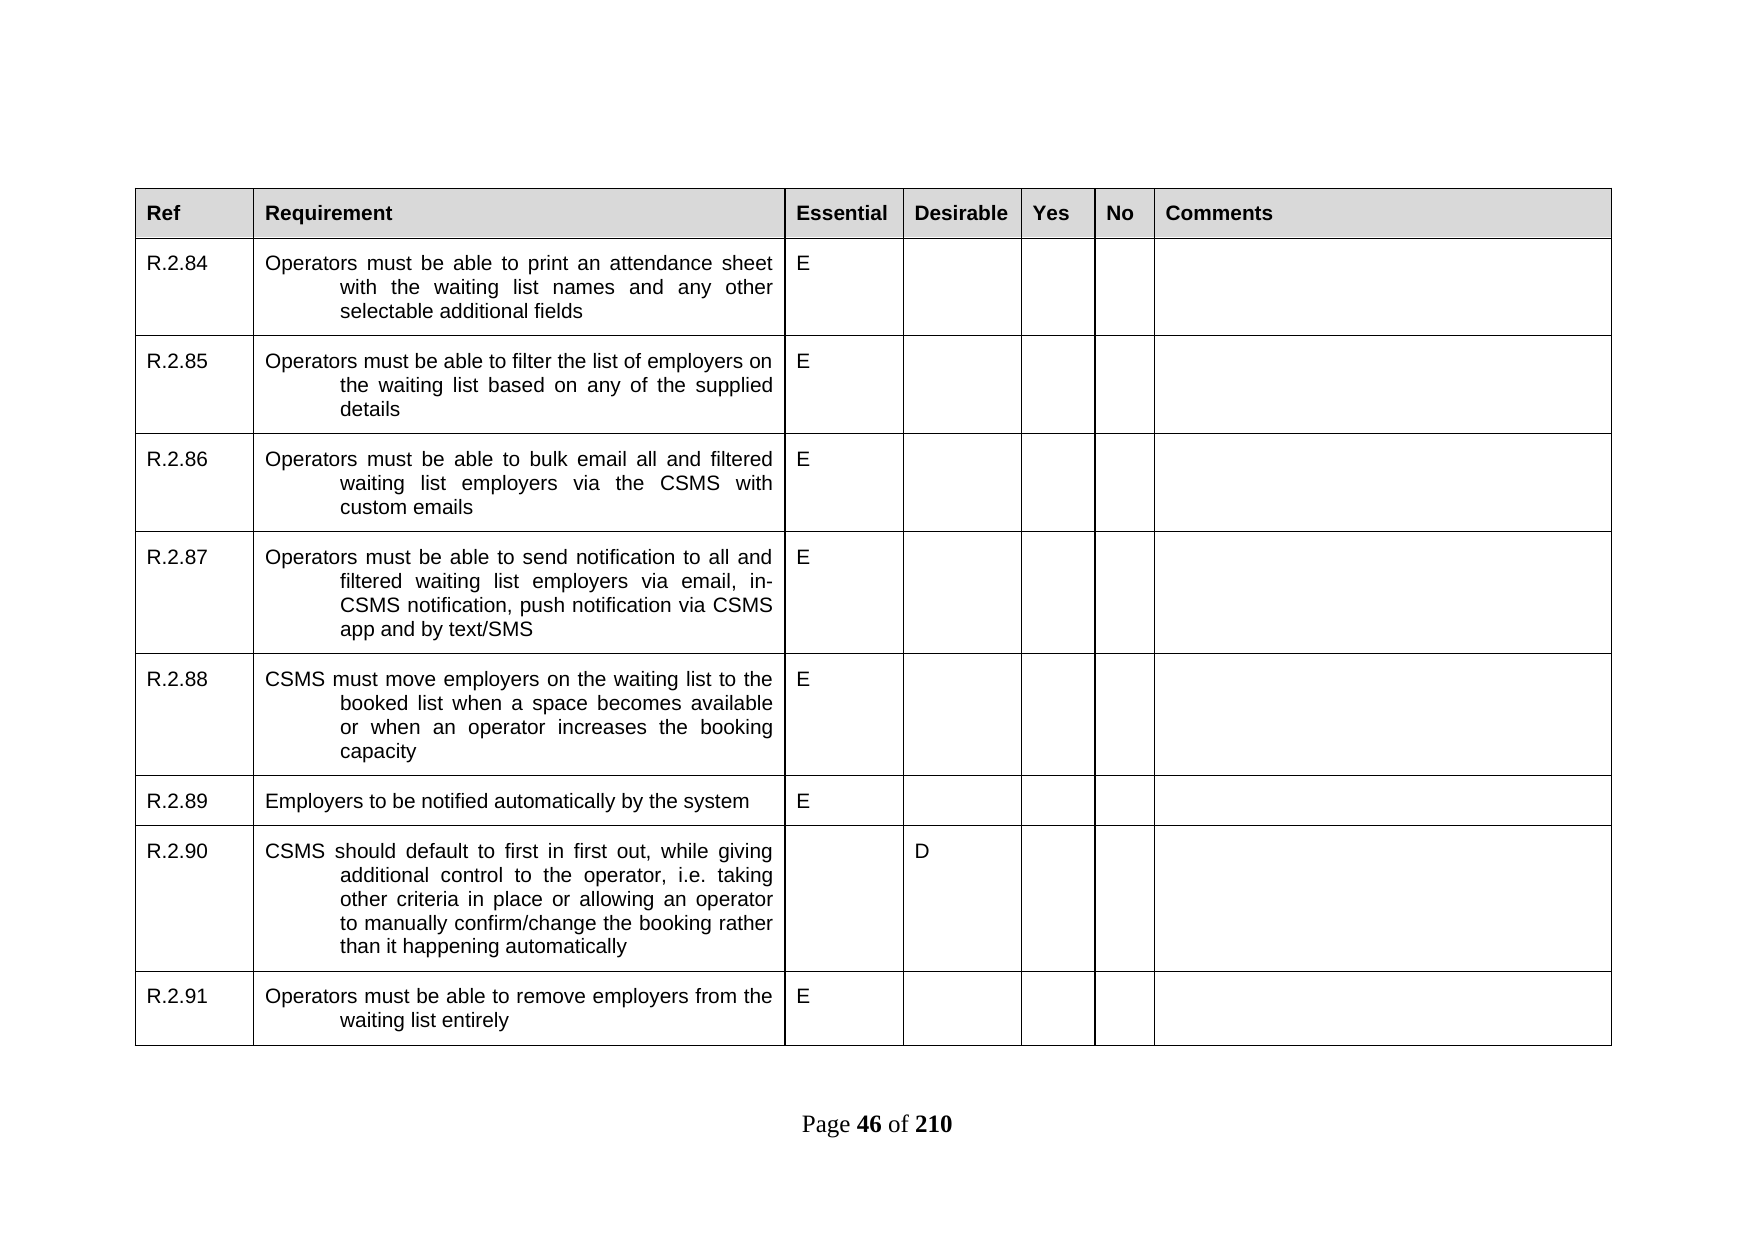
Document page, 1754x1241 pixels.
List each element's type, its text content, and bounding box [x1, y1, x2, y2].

table_cell [904, 972, 1021, 1045]
table_cell [1096, 239, 1154, 335]
table_cell [1022, 434, 1094, 531]
table_cell [1022, 826, 1094, 971]
table_cell [1022, 239, 1094, 335]
table_cell R.2.88 [136, 654, 253, 775]
table_cell D [904, 826, 1021, 971]
table_cell [786, 826, 903, 971]
table_cell E [786, 654, 903, 775]
table_cell E [786, 434, 903, 531]
table_cell CSMS must move employers on the waiting list to the booked list when a space becomes available or when an operator increases the booking capacity [254, 654, 784, 775]
table_cell [904, 434, 1021, 531]
table_cell Employers to be notified automatically by the system [254, 776, 784, 825]
table_cell Operators must be able to bulk email all and filtered waiting list employers via the CSMS with custom emails [254, 434, 784, 531]
table_header Requirement [254, 189, 784, 237]
table_cell Operators must be able to print an attendance sheet with the waiting list names and any other selectable additional fields [254, 239, 784, 335]
table_header No [1096, 189, 1154, 237]
table_cell R.2.89 [136, 776, 253, 825]
table_cell R.2.90 [136, 826, 253, 971]
table_cell [904, 654, 1021, 775]
table_cell Operators must be able to remove employers from the waiting list entirely [254, 972, 784, 1045]
table_cell Operators must be able to send notification to all and filtered waiting list employers via email, in-CSMS notification, push notification via CSMS app and by text/SMS [254, 532, 784, 653]
table_cell [1155, 336, 1611, 433]
table_cell [1155, 239, 1611, 335]
table_cell [1155, 532, 1611, 653]
table_header Ref [136, 189, 253, 237]
table_cell [904, 776, 1021, 825]
table_cell [904, 239, 1021, 335]
table_cell [1155, 776, 1611, 825]
table_cell [1155, 826, 1611, 971]
table_cell E [786, 532, 903, 653]
table_cell E [786, 776, 903, 825]
table_cell [1096, 776, 1154, 825]
table_header Desirable [904, 189, 1021, 237]
table_cell [1155, 434, 1611, 531]
table_cell [1096, 434, 1154, 531]
table_cell R.2.87 [136, 532, 253, 653]
table_cell [1022, 972, 1094, 1045]
table_cell R.2.85 [136, 336, 253, 433]
table_cell [1096, 826, 1154, 971]
table_cell [1022, 776, 1094, 825]
table_cell [1022, 654, 1094, 775]
table_cell [1096, 972, 1154, 1045]
table_cell [1096, 654, 1154, 775]
table_cell Operators must be able to filter the list of employers on the waiting list based on any of the supplied details [254, 336, 784, 433]
table_cell R.2.86 [136, 434, 253, 531]
table_cell [1022, 532, 1094, 653]
table_cell R.2.91 [136, 972, 253, 1045]
table_cell [904, 336, 1021, 433]
table_header Comments [1155, 189, 1611, 237]
table_cell [904, 532, 1021, 653]
table_header Yes [1022, 189, 1094, 237]
table_cell CSMS should default to first in first out, while giving additional control to the operator, i.e. taking other criteria in place or allowing an operator to manually confirm/change the booking rather than it happening automatically [254, 826, 784, 971]
table_cell [1155, 972, 1611, 1045]
table_cell [1155, 654, 1611, 775]
table_cell E [786, 972, 903, 1045]
table_cell [1096, 532, 1154, 653]
table_cell E [786, 336, 903, 433]
table_cell [1022, 336, 1094, 433]
table_cell E [786, 239, 903, 335]
table_cell [1096, 336, 1154, 433]
table_header Essential [786, 189, 903, 237]
table_cell R.2.84 [136, 239, 253, 335]
